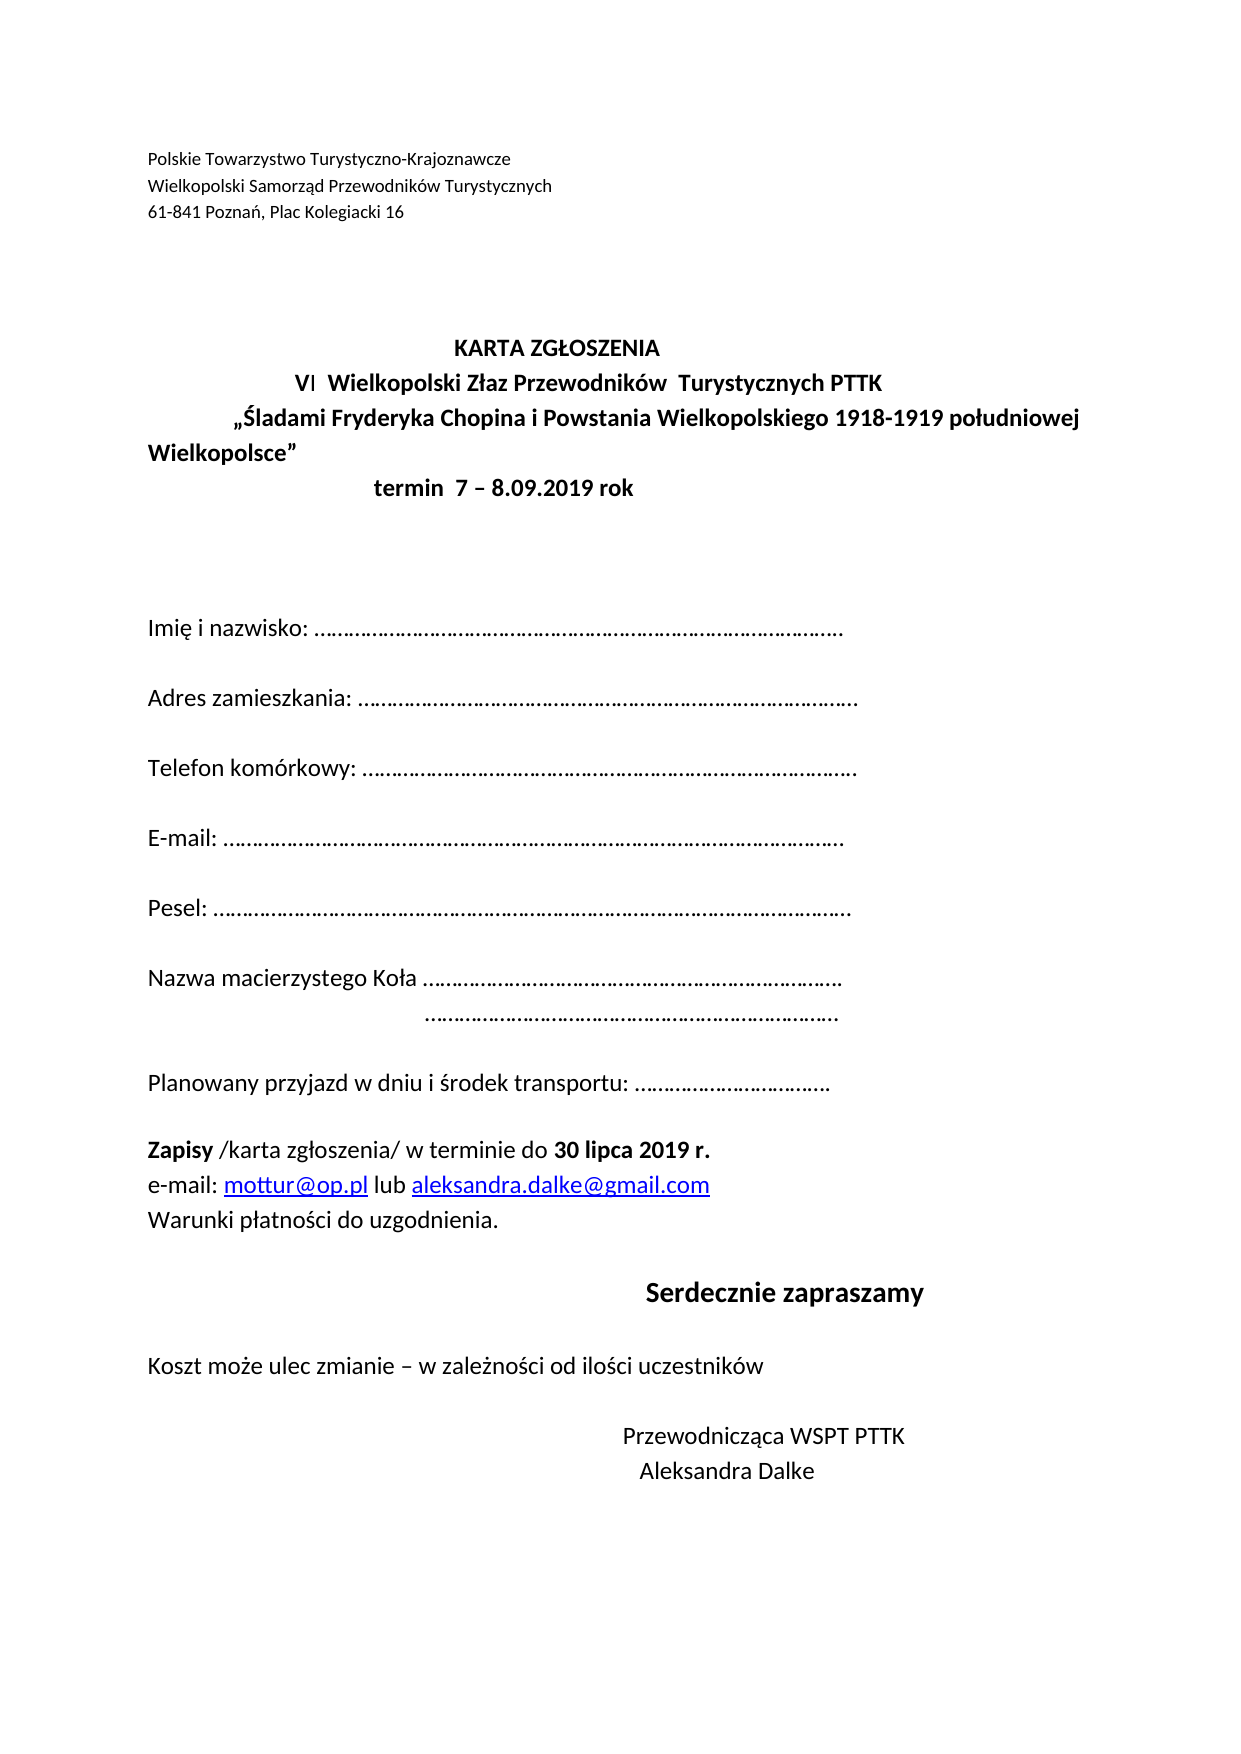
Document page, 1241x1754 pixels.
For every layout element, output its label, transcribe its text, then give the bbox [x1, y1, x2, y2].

text e-mail: mottur@op.pl lub aleksandra.dalke@gmail.com [148, 1169, 1093, 1200]
text Koszt może ulec zmianie – w zależności od ilości uczestników [148, 1350, 1093, 1381]
text Wielkopolski Samorząd Przewodników Turystycznych [148, 174, 1093, 197]
text KARTA ZGŁOSZENIA [148, 332, 1093, 363]
text Adres zamieszkania: …………………………………………………………………………… [148, 682, 1093, 713]
text E-mail: ……………………………………………………………………………………………… [148, 822, 1093, 853]
text Planowany przyjazd w dniu i środek transportu: ……………………………. [148, 1067, 1093, 1098]
text 61-841 Poznań, Plac Kolegiacki 16 [148, 200, 1093, 223]
text „Śladami Fryderyka Chopina i Powstania Wielkopolskiego 1918-1919 południowej Wielkopolsce” [148, 402, 1093, 468]
text Polskie Towarzystwo Turystyczno-Krajoznawcze [148, 148, 1093, 171]
text Warunki płatności do uzgodnienia. [148, 1204, 1093, 1235]
text Nazwa macierzystego Koła ………………………………………………………………. [148, 962, 1093, 993]
text Przewodnicząca WSPT PTTK [148, 1420, 1093, 1451]
text Pesel: ………………………………………………………………………………………………… [148, 892, 1093, 923]
text Imię i nazwisko: ……………………………………………………………………………….. [148, 612, 1093, 643]
text termin 7 – 8.09.2019 rok [148, 472, 1093, 503]
text Aleksandra Dalke [148, 1455, 1093, 1486]
text Zapisy /karta zgłoszenia/ w terminie do 30 lipca 2019 r. [148, 1134, 1093, 1165]
text ……………………………………………………………… [148, 997, 1093, 1028]
text Telefon komórkowy: ………………………………………………………………………….. [148, 752, 1093, 783]
text Serdecznie zapraszamy [148, 1274, 1093, 1310]
text VI Wielkopolski Złaz Przewodników Turystycznych PTTK [148, 367, 1093, 398]
